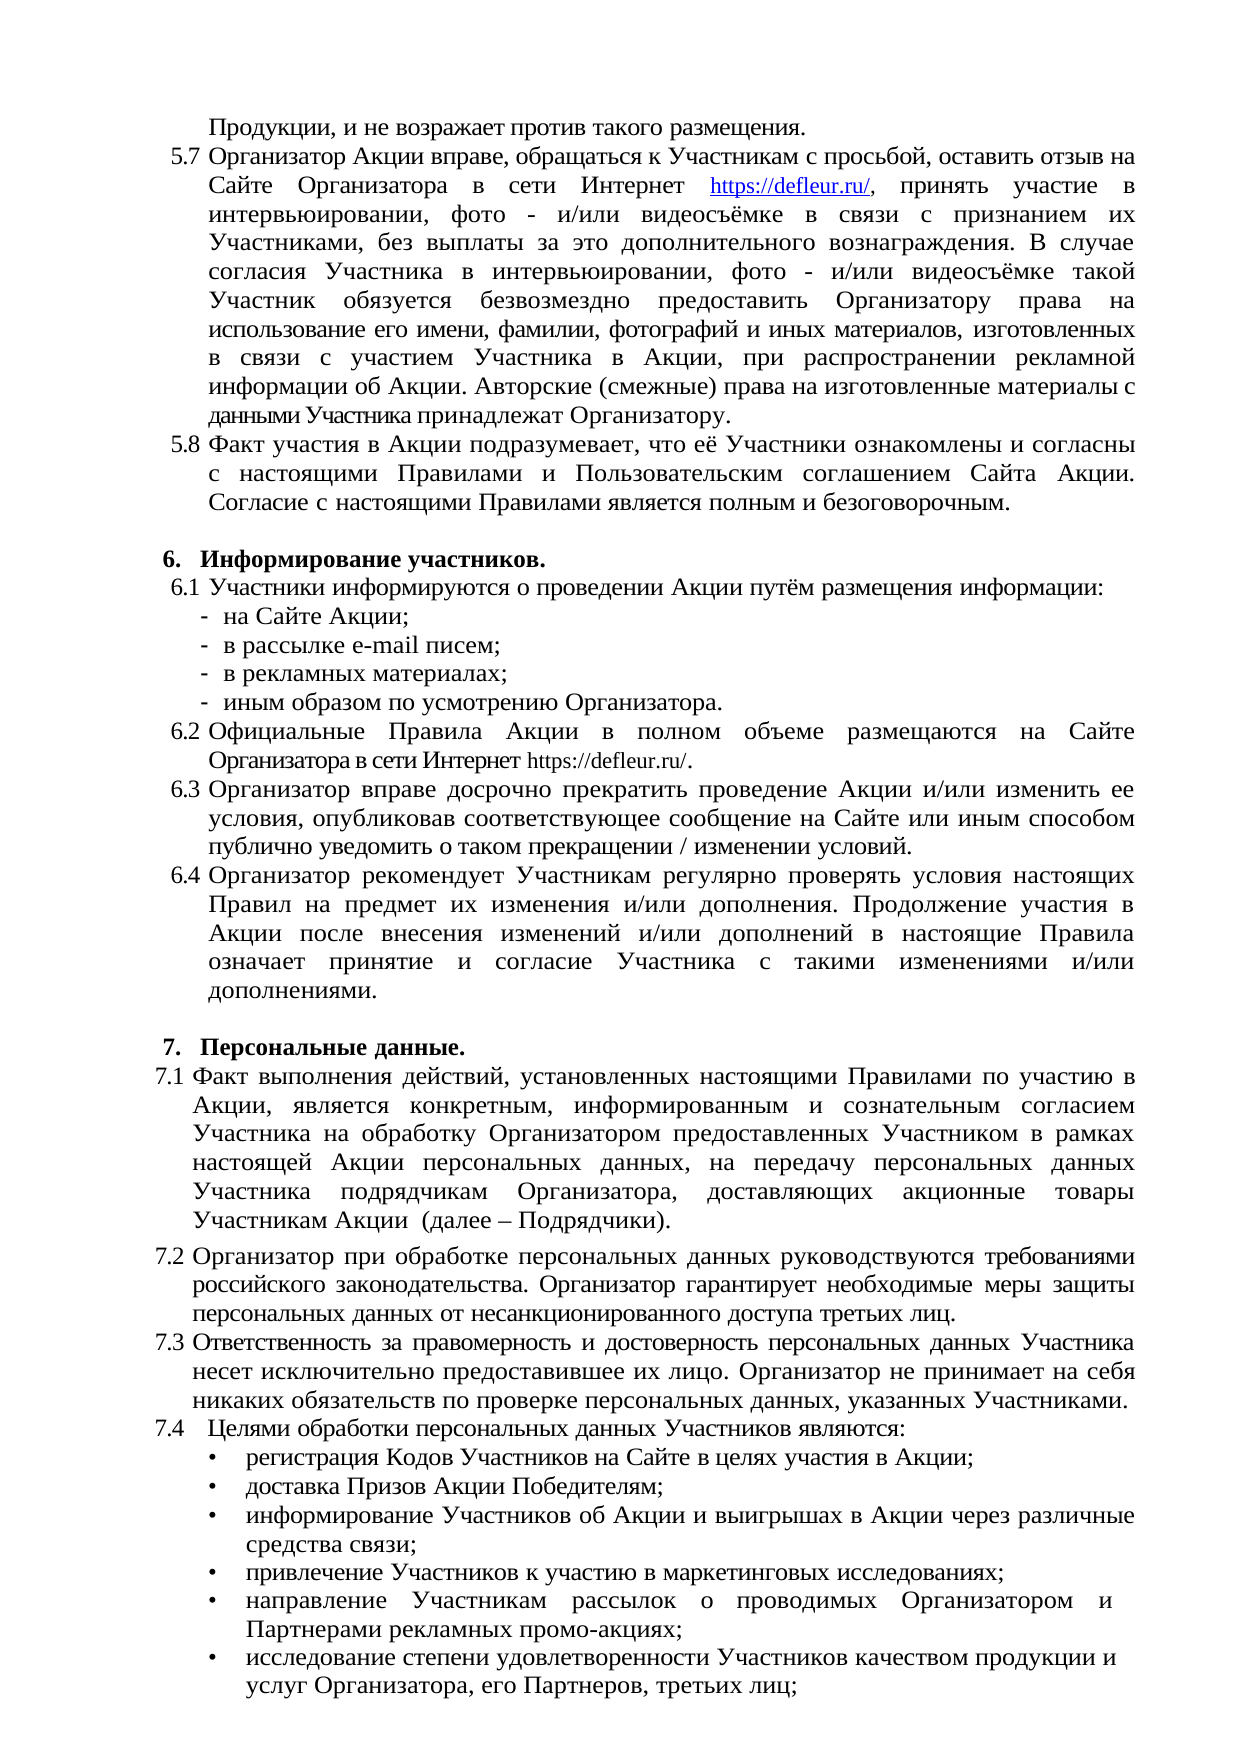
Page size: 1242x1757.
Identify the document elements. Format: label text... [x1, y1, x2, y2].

list исследование степени удовлетворенности Участников качеством продукции и услуг Организатора, его Партнеров, третьих лиц; [208, 1643, 1135, 1699]
list Факт участия в Акции подразумевает, что её Участники ознакомлены и согласны с настоящими Правилами и Пользовательским соглашением Сайта Акции. Согласие с настоящими Правилами является полным и безоговорочным. [170, 429, 1135, 515]
list в рекламных материалах; [200, 659, 1135, 687]
list Организатор вправе досрочно прекратить проведение Акции и/или изменить ее условия, опубликовав соответствующее сообщение на Сайте или иным способом публично уведомить о таком прекращении / изменении условий. [170, 774, 1135, 860]
list Целями обработки персональных данных Участников являются: [154, 1414, 1135, 1442]
list иным образом по усмотрению Организатора. [200, 688, 1135, 716]
list доставка Призов Акции Победителям; [208, 1471, 1135, 1500]
list Организатор Акции вправе, обращаться к Участникам с просьбой, оставить отзыв на Сайте Организатора в сети Интернет https://defleur.ru/, принять участие в интервьюировании, фото - и/или видеосъёмке в связи с признанием их Участниками, без выплаты за это дополнительного вознаграждения. В случае согласия Участника в интервьюировании, фото - и/или видеосъёмке такой Участник обязуется безвозмездно предоставить Организатору права на использование его имени, фамилии, фотографий и иных материалов, изготовленных в связи с участием Участника в Акции, при распространении рекламной информации об Акции. Авторские (смежные) права на изготовленные материалы с данными Участника принадлежат Организатору. [170, 141, 1135, 429]
list в рассылке e-mail писем; [200, 630, 1135, 659]
list регистрация Кодов Участников на Сайте в целях участия в Акции; [208, 1442, 1135, 1471]
list Ответственность за правомерность и достоверность персональных данных Участника несет исключительно предоставившее их лицо. Организатор не принимает на себя никаких обязательств по проверке персональных данных, указанных Участниками. [154, 1327, 1135, 1414]
list информирование Участников об Акции и выигрышах в Акции через различные средства связи; [208, 1500, 1135, 1557]
list Официальные Правила Акции в полном объеме размещаются на Сайте Организатора в сети Интернет https://defleur.ru/. [170, 716, 1135, 774]
subtitle Персональные данные. [162, 1033, 1135, 1061]
list Факт выполнения действий, установленных настоящими Правилами по участию в Акции, является конкретным, информированным и сознательным согласием Участника на обработку Организатором предоставленных Участником в рамках настоящей Акции персональных данных, на передачу персональных данных Участника подрядчикам Организатора, доставляющих акционные товары Участникам Акции (далее – Подрядчики). [154, 1061, 1135, 1233]
list привлечение Участников к участию в маркетинговых исследованиях; [208, 1557, 1135, 1586]
list Организатор рекомендует Участникам регулярно проверять условия настоящих Правил на предмет их изменения и/или дополнения. Продолжение участия в Акции после внесения изменений и/или дополнений в настоящие Правила означает принятие и согласие Участника с такими изменениями и/или дополнениями. [170, 860, 1135, 1004]
list на Сайте Акции; [200, 602, 1135, 630]
list Организатор при обработке персональных данных руководствуются требованиями российского законодательства. Организатор гарантирует необходимые меры защиты персональных данных от несанкционированного доступа третьих лиц. [154, 1241, 1135, 1327]
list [170, 112, 1135, 141]
subtitle Информирование участников. [162, 545, 1135, 573]
list Участники информируются о проведении Акции путём размещения информации: [170, 573, 1135, 601]
list направление Участникам рассылок о проводимых Организатором и Партнерами рекламных промо-акциях; [208, 1586, 1135, 1642]
